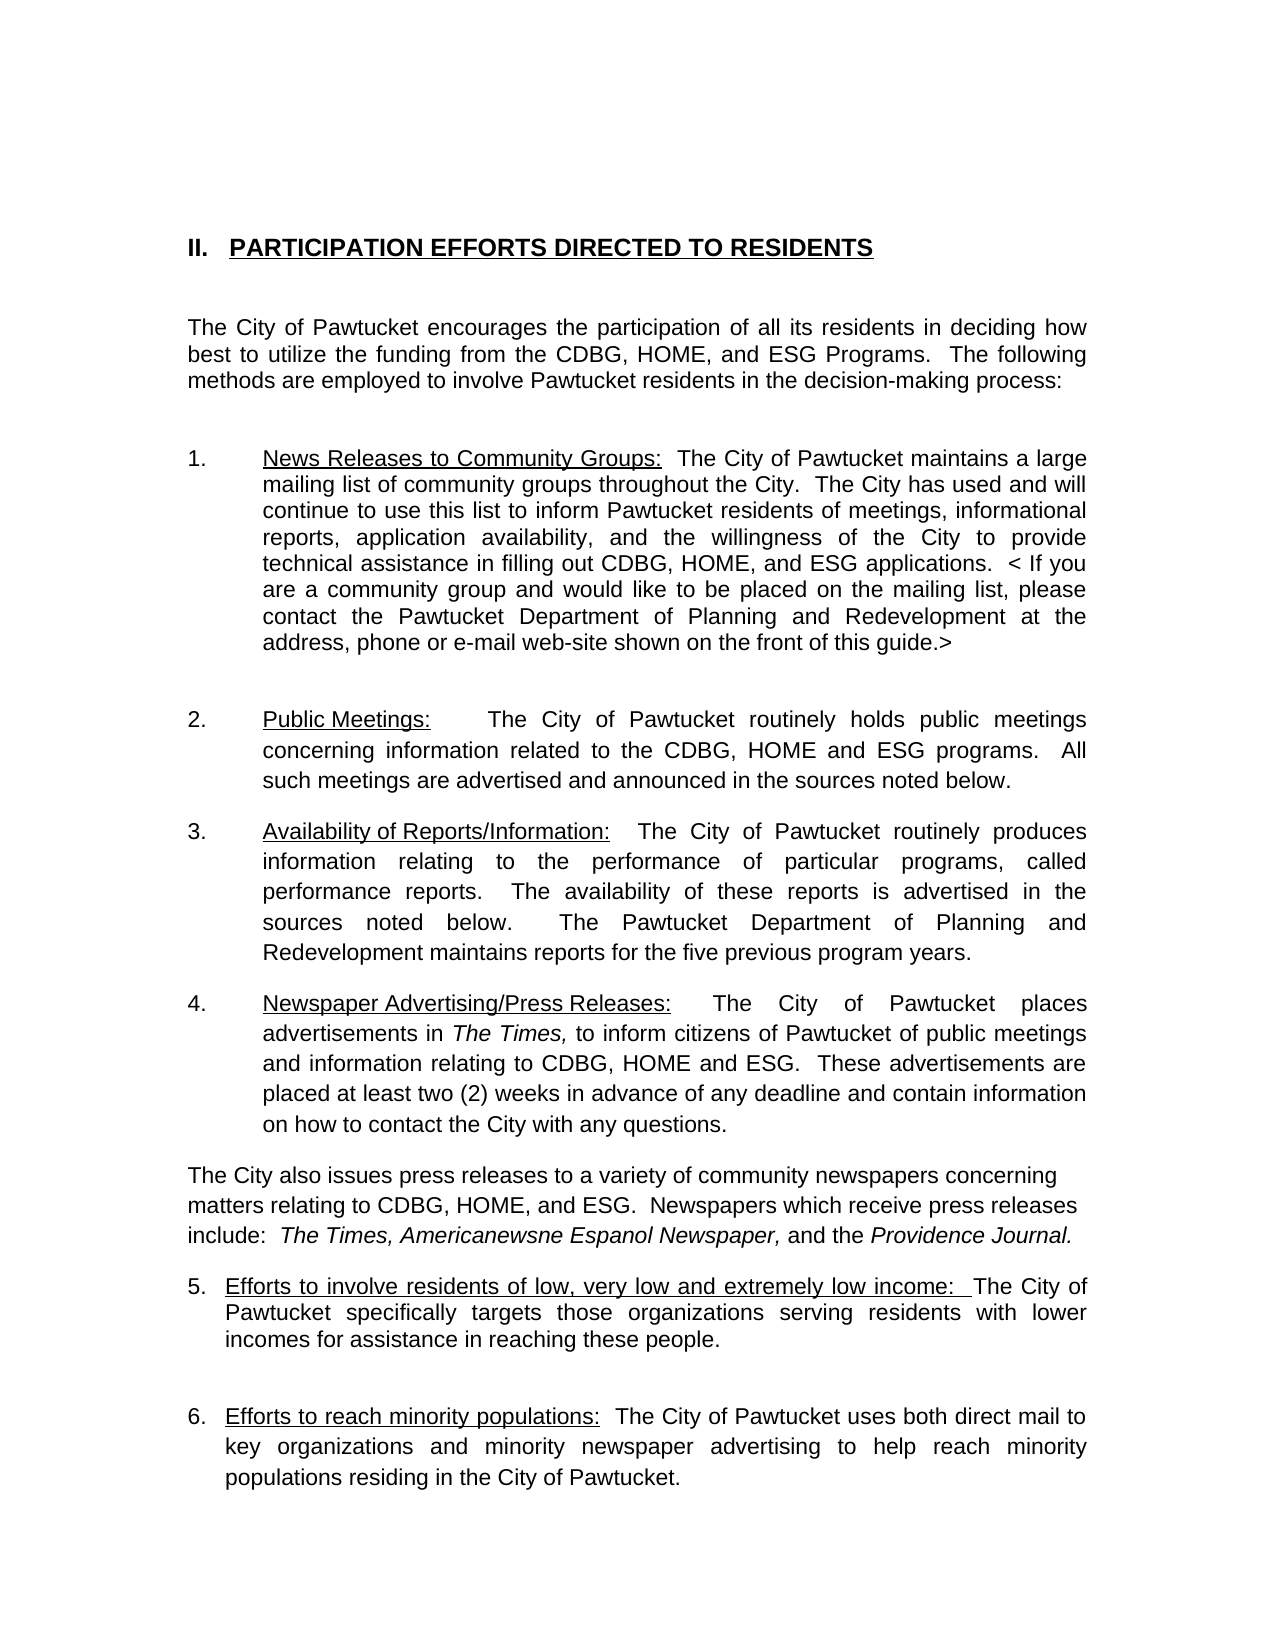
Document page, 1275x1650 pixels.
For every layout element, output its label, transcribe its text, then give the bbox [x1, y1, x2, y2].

text 3. Availability of Reports/Information: The City of Pawtucket routinely produces information relating to the performance of particular programs, called performance reports. The availability of these reports is advertised in the sources noted below. The Pawtucket Department of Planning and Redevelopment maintains reports for the five previous program years. [187, 818, 1087, 965]
text 2. Public Meetings: The City of Pawtucket routinely holds public meetings concerning information related to the CDBG, HOME and ESG programs. All such meetings are advertised and announced in the sources noted below. [187, 706, 1087, 793]
text 4. Newspaper Advertising/Press Releases: The City of Pawtucket places advertisements in The Times, to inform citizens of Pawtucket of public meetings and information relating to CDBG, HOME and ESG. These advertisements are placed at least two (2) weeks in advance of any deadline and contain information on how to contact the City with any questions. [187, 990, 1087, 1137]
text The City of Pawtucket encourages the participation of all its residents in deciding how best to utilize the funding from the CDBG, HOME, and ESG Programs. The following methods are employed to involve Pawtucket residents in the decision-making process: [187, 314, 1087, 393]
list News Releases to Community Groups: The City of Pawtucket maintains a large mailing list of community groups throughout the City. The City has used and will continue to use this list to inform Pawtucket residents of meetings, informational reports, application availability, and the willingness of the City to provide technical assistance in filling out CDBG, HOME, and ESG applications. < If you are a community group and would like to be placed on the mailing list, please contact the Pawtucket Department of Planning and Redevelopment at the address, phone or e-mail web-site shown on the front of this guide.> [187, 444, 1087, 655]
text The City also issues press releases to a variety of community newspapers concerning matters relating to CDBG, HOME, and ESG. Newspapers which receive press releases include: The Times, Americanewsne Espanol Newspaper, and the Providence Journal. [187, 1162, 1087, 1248]
text 5. Efforts to involve residents of low, very low and extremely low income: The City of Pawtucket specifically targets those organizations serving residents with lower incomes for assistance in reaching these people. [187, 1273, 1087, 1352]
subtitle II. PARTICIPATION EFFORTS DIRECTED TO RESIDENTS [187, 233, 1087, 261]
text 6. Efforts to reach minority populations: The City of Pawtucket uses both direct mail to key organizations and minority newspaper advertising to help reach minority populations residing in the City of Pawtucket. [187, 1403, 1087, 1490]
